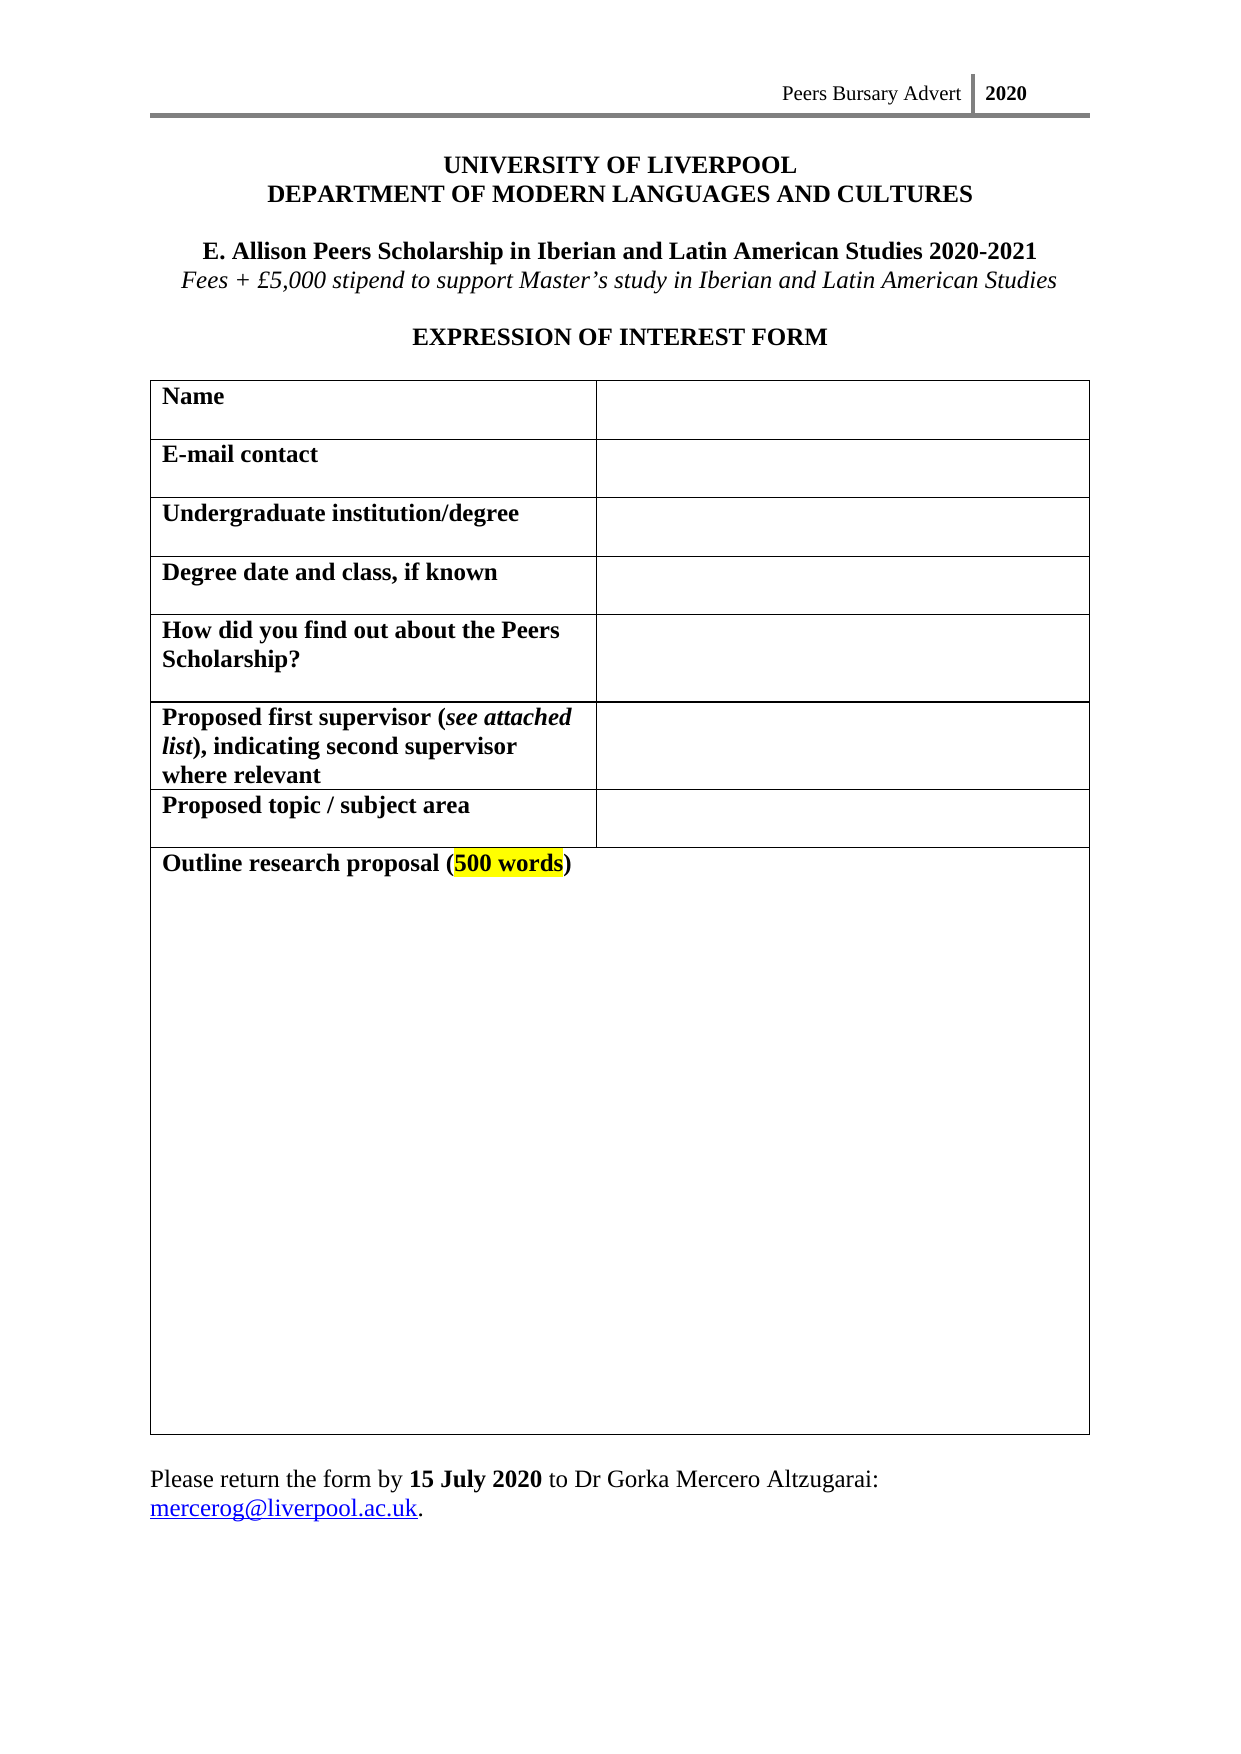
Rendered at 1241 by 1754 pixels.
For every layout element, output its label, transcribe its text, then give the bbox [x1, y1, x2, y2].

table_cell [597, 790, 1089, 847]
text Please return the form by 15 July 2020 to Dr Gorka Mercero Altzugarai: mercerog@liverpool.ac.uk. [150, 1464, 1090, 1522]
text EXPRESSION OF INTEREST FORM [150, 322, 1090, 351]
text UNIVERSITY OF LIVERPOOL DEPARTMENT OF MODERN LANGUAGES AND CULTURES [150, 150, 1090, 207]
table_cell Outline research proposal (500 words) [151, 848, 1089, 1434]
table_cell [597, 498, 1089, 556]
text Fees + £5,000 stipend to support Master’s study in Iberian and Latin American Studies [150, 265, 1090, 294]
table_cell [597, 440, 1089, 497]
table_cell [597, 703, 1089, 789]
table_cell Proposed first supervisor (see attached list), indicating second supervisor where relevant [151, 703, 596, 789]
table_cell How did you find out about the Peers Scholarship? [151, 615, 596, 701]
table_cell [597, 615, 1089, 701]
table_cell Degree date and class, if known [151, 557, 596, 614]
table_cell Proposed topic / subject area [151, 790, 596, 847]
table_cell Undergraduate institution/degree [151, 498, 596, 556]
text E. Allison Peers Scholarship in Iberian and Latin American Studies 2020-2021 [150, 236, 1090, 265]
table_cell [597, 557, 1089, 614]
table_header [597, 381, 1089, 438]
table_header Name [151, 381, 596, 438]
table_cell E-mail contact [151, 440, 596, 497]
